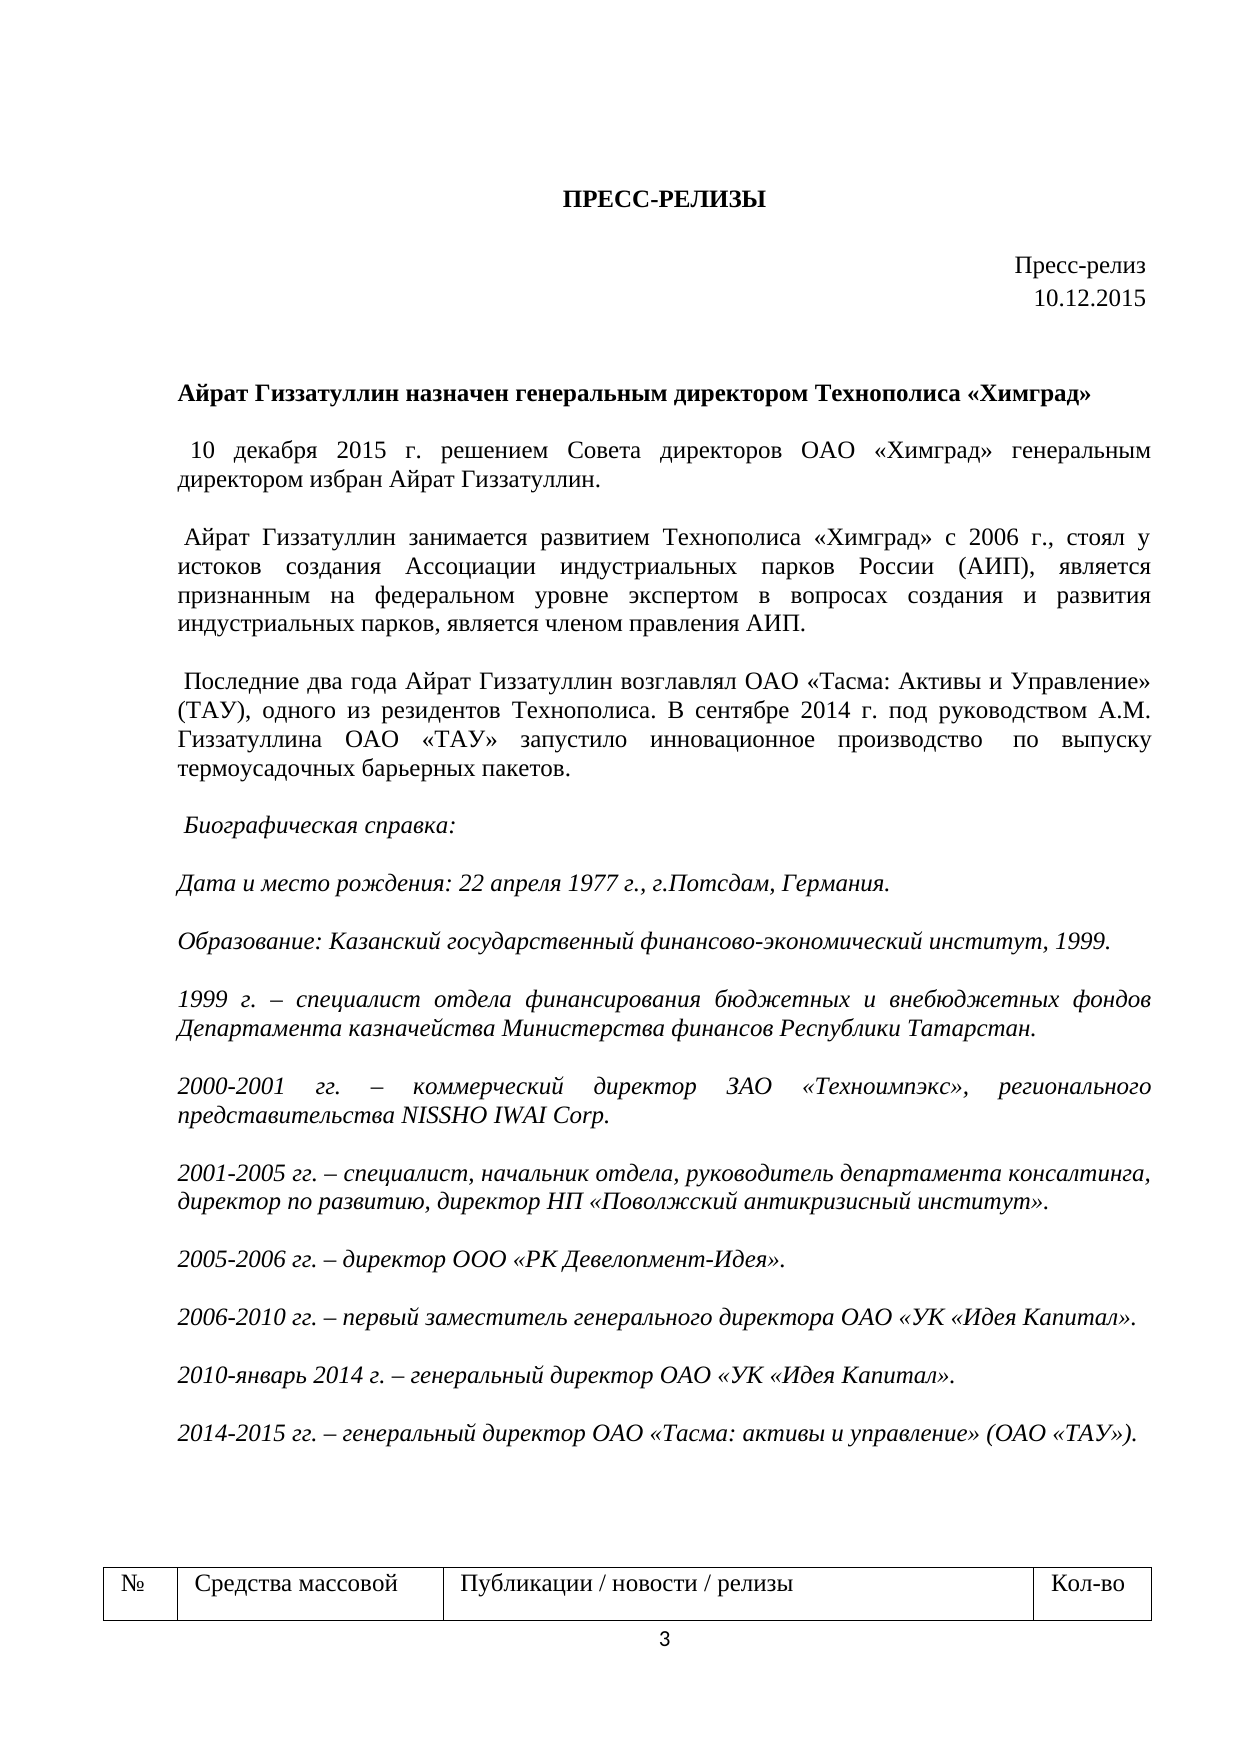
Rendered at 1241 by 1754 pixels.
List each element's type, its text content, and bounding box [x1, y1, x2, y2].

text 2014-2015 гг. – генеральный директор ОАО «Тасма: активы и управление» (ОАО «ТАУ»). [177, 1418, 1152, 1447]
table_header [444, 1568, 1033, 1620]
text Дата и место рождения: 22 апреля 1977 г., г.Потсдам, Германия. [177, 868, 1152, 897]
text 2000-2001 гг. – коммерческий директор ЗАО «Техноимпэкс», регионального представительства NISSHO IWAI Corp. [177, 1071, 1152, 1128]
text 2010-январь 2014 г. – генеральный директор ОАО «УК «Идея Капитал». [177, 1360, 1152, 1389]
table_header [178, 1568, 443, 1620]
text Пресс-релиз [183, 250, 1146, 279]
text 2006-2010 гг. – первый заместитель генерального директора ОАО «УК «Идея Капитал». [177, 1302, 1152, 1331]
text Айрат Гиззатуллин занимается развитием Технополиса «Химград» с 2006 г., стоял у истоков создания Ассоциации индустриальных парков России (АИП), является признанным на федеральном уровне экспертом в вопросах создания и развития индустриальных парков, является членом правления АИП. [177, 522, 1152, 637]
text 10.12.2015 [183, 283, 1146, 312]
text 2001-2005 гг. – специалист, начальник отдела, руководитель департамента консалтинга, директор по развитию, директор НП «Поволжский антикризисный институт». [177, 1158, 1152, 1215]
text 2005-2006 гг. – директор ООО «РК Девелопмент-Идея». [177, 1244, 1152, 1273]
text ПРЕСС-РЕЛИЗЫ [183, 184, 1146, 213]
text Биографическая справка: [177, 811, 1152, 839]
text Айрат Гиззатуллин назначен генеральным директором Технополиса «Химград» [177, 378, 1152, 406]
text Последние два года Айрат Гиззатуллин возглавлял ОАО «Тасма: Активы и Управление» (ТАУ), одного из резидентов Технополиса. В сентябре 2014 г. под руководством А.М. Гиззатуллина ОАО «ТАУ» запустило инновационное производство по выпуску термоусадочных барьерных пакетов. [177, 666, 1152, 781]
text Образование: Казанский государственный финансово-экономический институт, 1999. [177, 926, 1152, 955]
text 1999 г. – специалист отдела финансирования бюджетных и внебюджетных фондов Департамента казначейства Министерства финансов Республики Татарстан. [177, 984, 1152, 1042]
table_header № [104, 1568, 177, 1620]
table_header Кол-во баллов [1034, 1568, 1151, 1620]
text 10 декабря 2015 г. решением Совета директоров ОАО «Химград» генеральным директором избран Айрат Гиззатуллин. [177, 436, 1152, 493]
